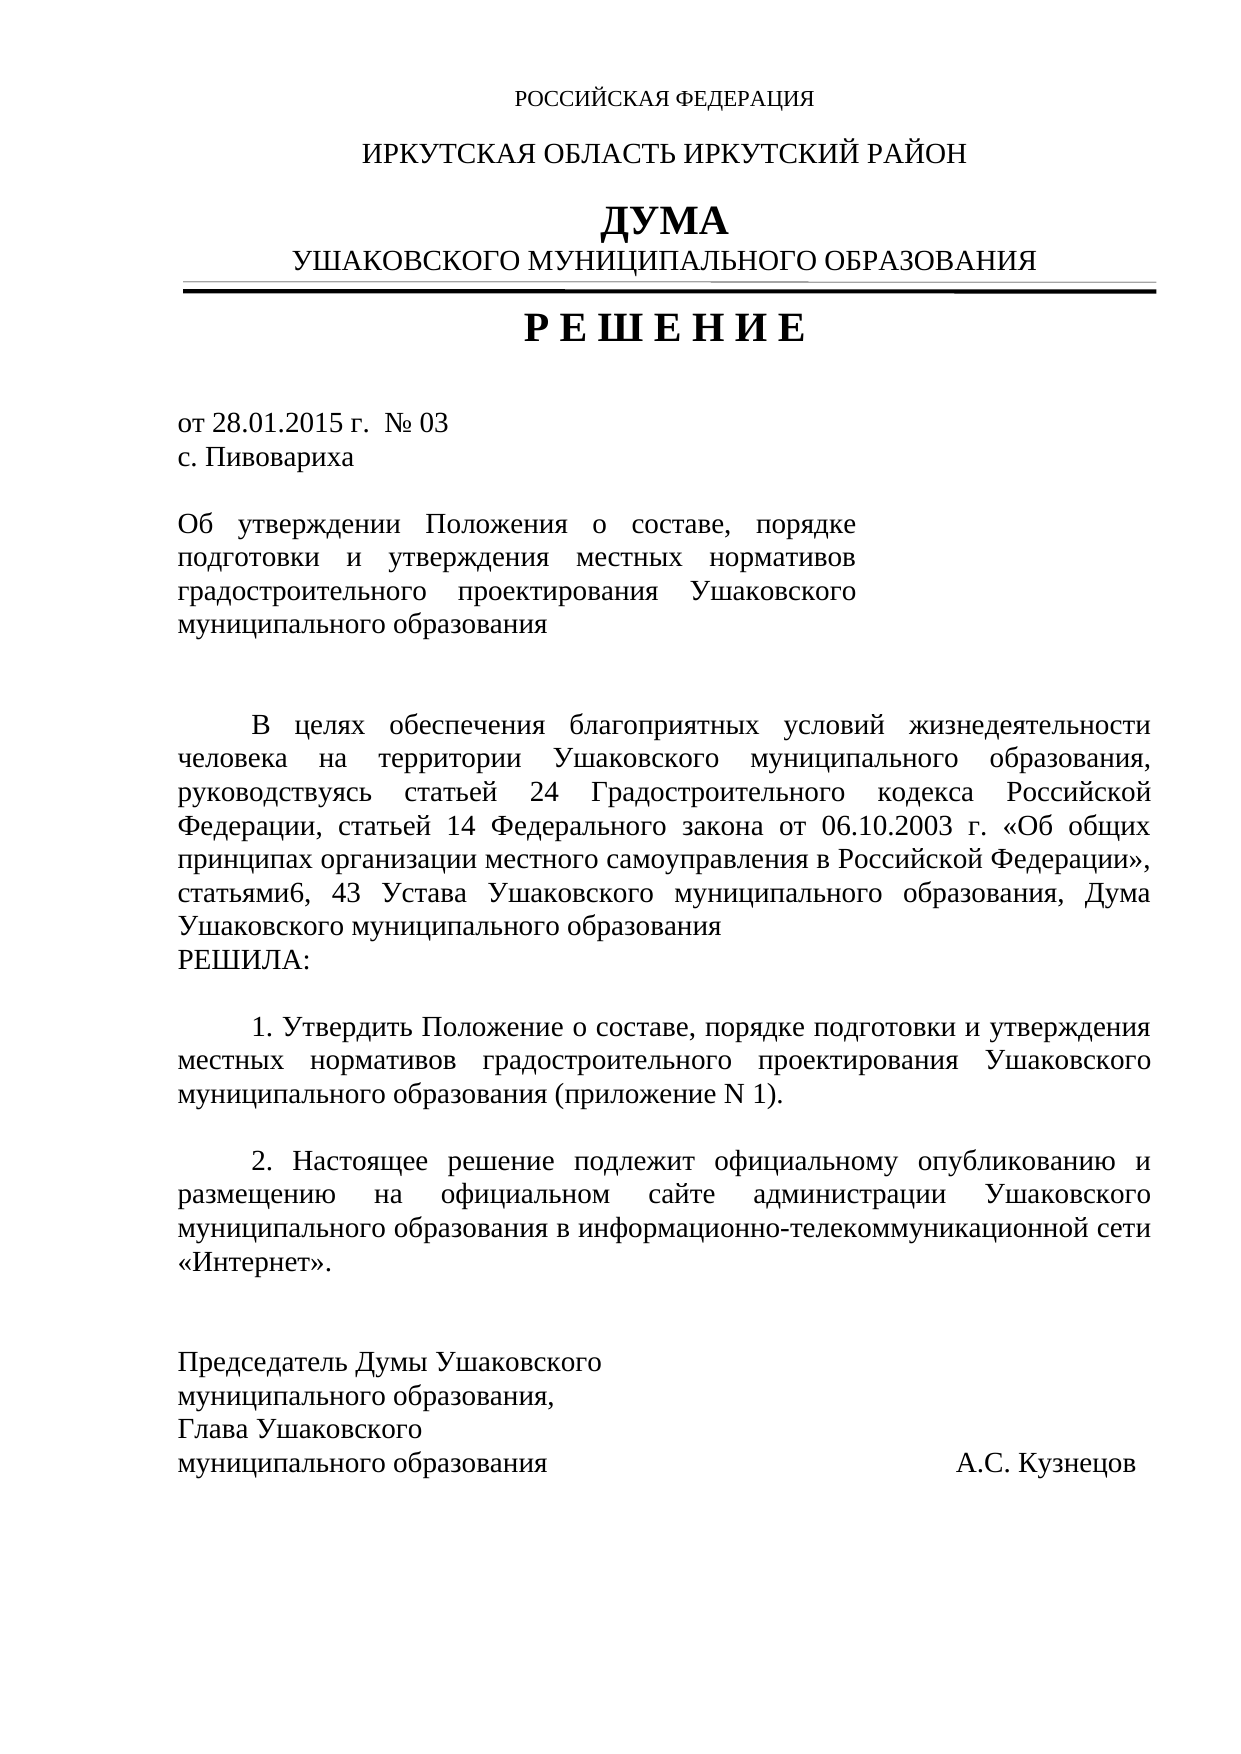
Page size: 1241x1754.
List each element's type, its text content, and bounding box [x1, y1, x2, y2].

text РОССИЙСКАЯ ФЕДЕРАЦИЯ [177, 85, 1152, 111]
text УШАКОВСКОГО МУНИЦИПАЛЬНОГО ОБРАЗОВАНИЯ [177, 243, 1152, 277]
text муниципального образования А.С. Кузнецов [177, 1445, 1152, 1478]
text РЕШИЛА: [177, 942, 1152, 975]
text Председатель Думы Ушаковского [177, 1344, 1152, 1378]
text Об утверждении Положения о составе, порядке подготовки и утверждения местных нормативов градостроительного проектирования Ушаковского муниципального образования [177, 506, 856, 640]
text муниципального образования, [177, 1378, 1152, 1411]
text с. Пивовариха [177, 439, 1152, 472]
text 2. Настоящее решение подлежит официальному опубликованию и размещению на официальном сайте администрации Ушаковского муниципального образования в информационно-телекоммуникационной сети «Интернет». [177, 1143, 1152, 1277]
text Р Е Ш Е Н И Е [177, 303, 1152, 351]
text ДУМА [177, 196, 1152, 243]
text 1. Утвердить Положение о составе, порядке подготовки и утверждения местных нормативов градостроительного проектирования Ушаковского муниципального образования (приложение N 1). [177, 1009, 1152, 1109]
text от 28.01.2015 г. № 03 [177, 405, 1152, 439]
text В целях обеспечения благоприятных условий жизнедеятельности человека на территории Ушаковского муниципального образования, руководствуясь статьей 24 Градостроительного кодекса Российской Федерации, статьей 14 Федерального закона от 06.10.2003 г. «Об общих принципах организации местного самоуправления в Российской Федерации», статьями6, 43 Устава Ушаковского муниципального образования, Дума Ушаковского муниципального образования [177, 707, 1152, 942]
text Глава Ушаковского [177, 1411, 1152, 1445]
text ИРКУТСКАЯ ОБЛАСТЬ ИРКУТСКИЙ РАЙОН [177, 136, 1152, 170]
